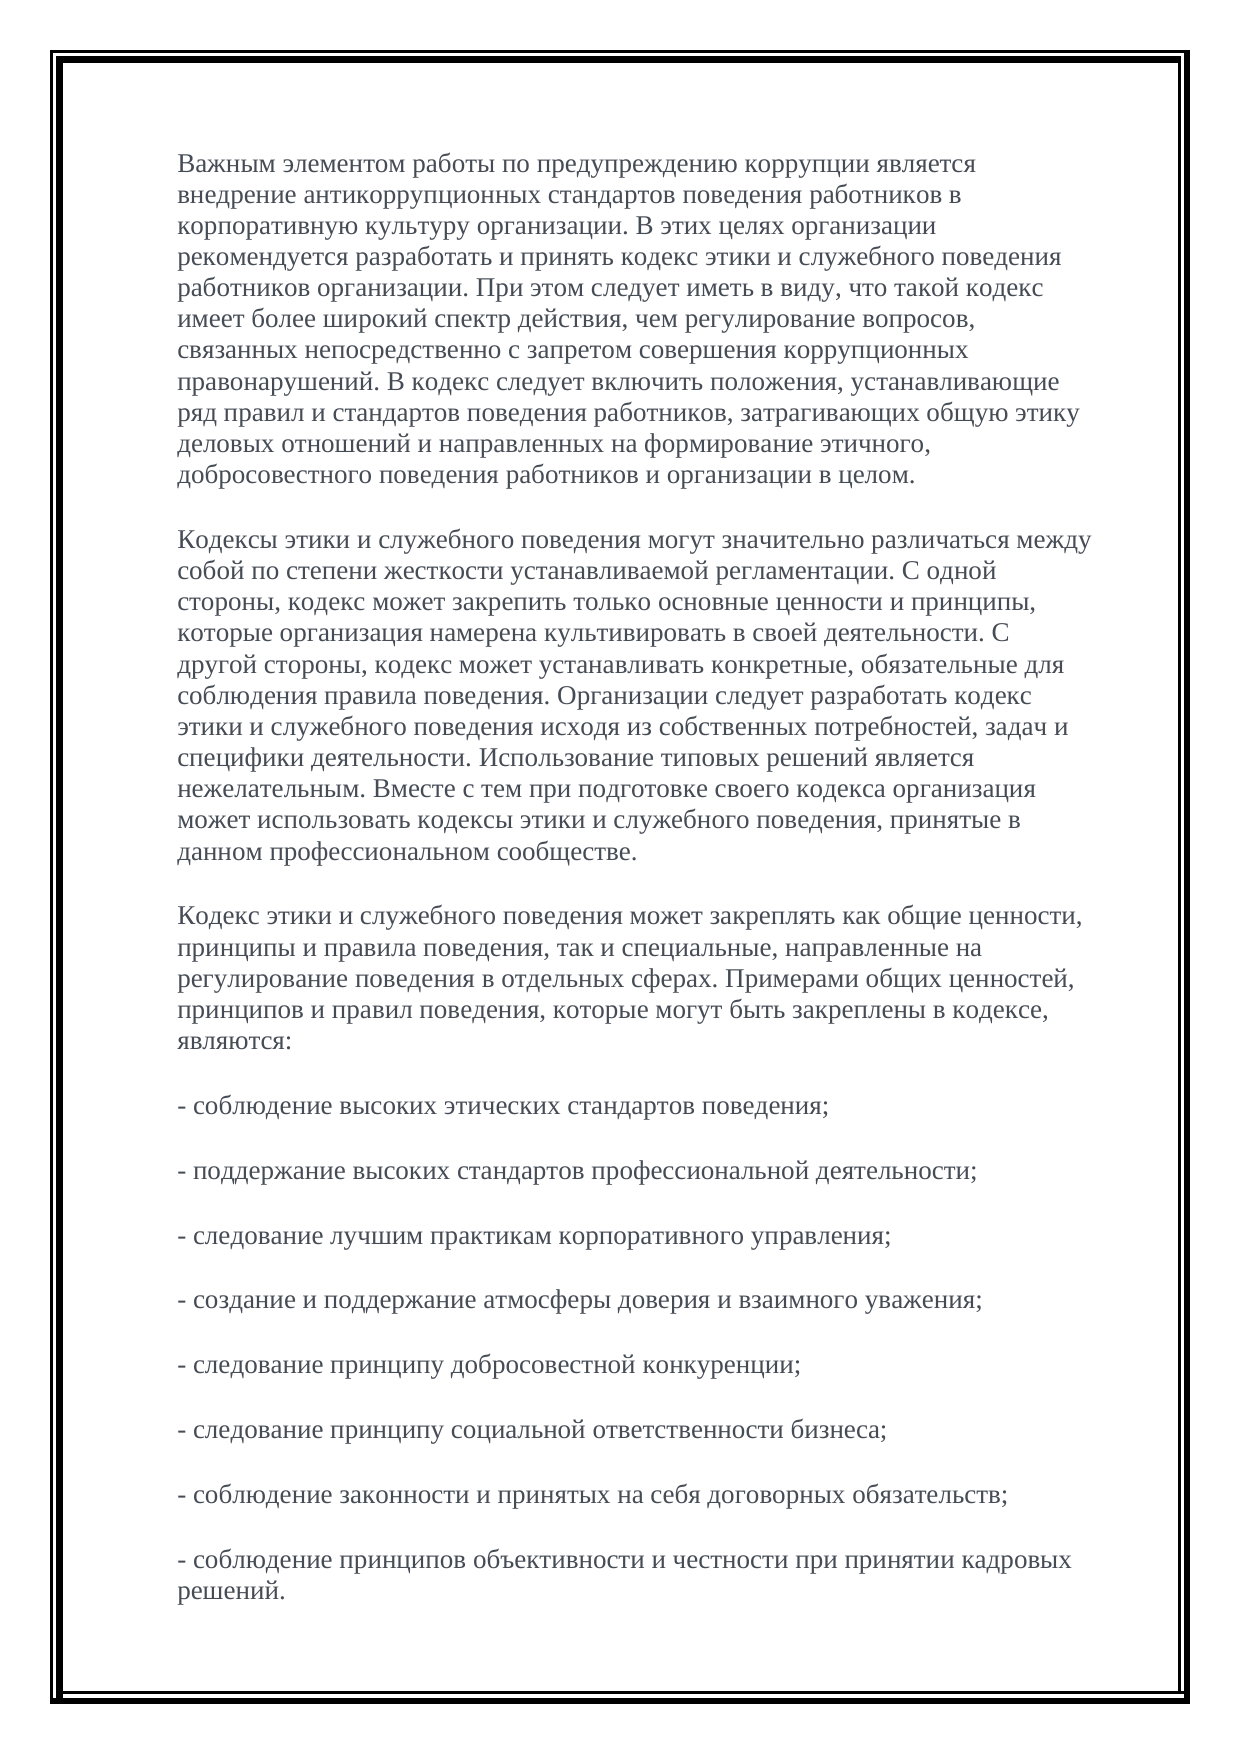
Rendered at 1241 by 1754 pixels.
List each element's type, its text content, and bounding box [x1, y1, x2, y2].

text - создание и поддержание атмосферы доверия и взаимного уважения; [177, 1284, 1093, 1315]
text - поддержание высоких стандартов профессиональной деятельности; [177, 1154, 1093, 1185]
text - следование принципу социальной ответственности бизнеса; [177, 1413, 1093, 1444]
text - следование лучшим практикам корпоративного управления; [177, 1219, 1093, 1250]
text Кодексы этики и служебного поведения могут значительно различаться между собой по степени жесткости устанавливаемой регламентации. С одной стороны, кодекс может закрепить только основные ценности и принципы, которые организация намерена культивировать в своей деятельности. С другой стороны, кодекс может устанавливать конкретные, обязательные для соблюдения правила поведения. Организации следует разработать кодекс этики и служебного поведения исходя из собственных потребностей, задач и специфики деятельности. Использование типовых решений является нежелательным. Вместе с тем при подготовке своего кодекса организация может использовать кодексы этики и служебного поведения, принятые в данном профессиональном сообществе. [177, 523, 1093, 866]
text - следование принципу добросовестной конкуренции; [177, 1348, 1093, 1380]
text Кодекс этики и служебного поведения может закреплять как общие ценности, принципы и правила поведения, так и специальные, направленные на регулирование поведения в отдельных сферах. Примерами общих ценностей, принципов и правил поведения, которые могут быть закреплены в кодексе, являются: [177, 899, 1093, 1055]
text - соблюдение высоких этических стандартов поведения; [177, 1089, 1093, 1120]
text - соблюдение законности и принятых на себя договорных обязательств; [177, 1478, 1093, 1509]
text Важным элементом работы по предупреждению коррупции является внедрение антикоррупционных стандартов поведения работников в корпоративную культуру организации. В этих целях организации рекомендуется разработать и принять кодекс этики и служебного поведения работников организации. При этом следует иметь в виду, что такой кодекс имеет более широкий спектр действия, чем регулирование вопросов, связанных непосредственно с запретом совершения коррупционных правонарушений. В кодекс следует включить положения, устанавливающие ряд правил и стандартов поведения работников, затрагивающих общую этику деловых отношений и направленных на формирование этичного, добросовестного поведения работников и организации в целом. [177, 147, 1093, 489]
text - соблюдение принципов объективности и честности при принятии кадровых решений. [177, 1543, 1093, 1606]
